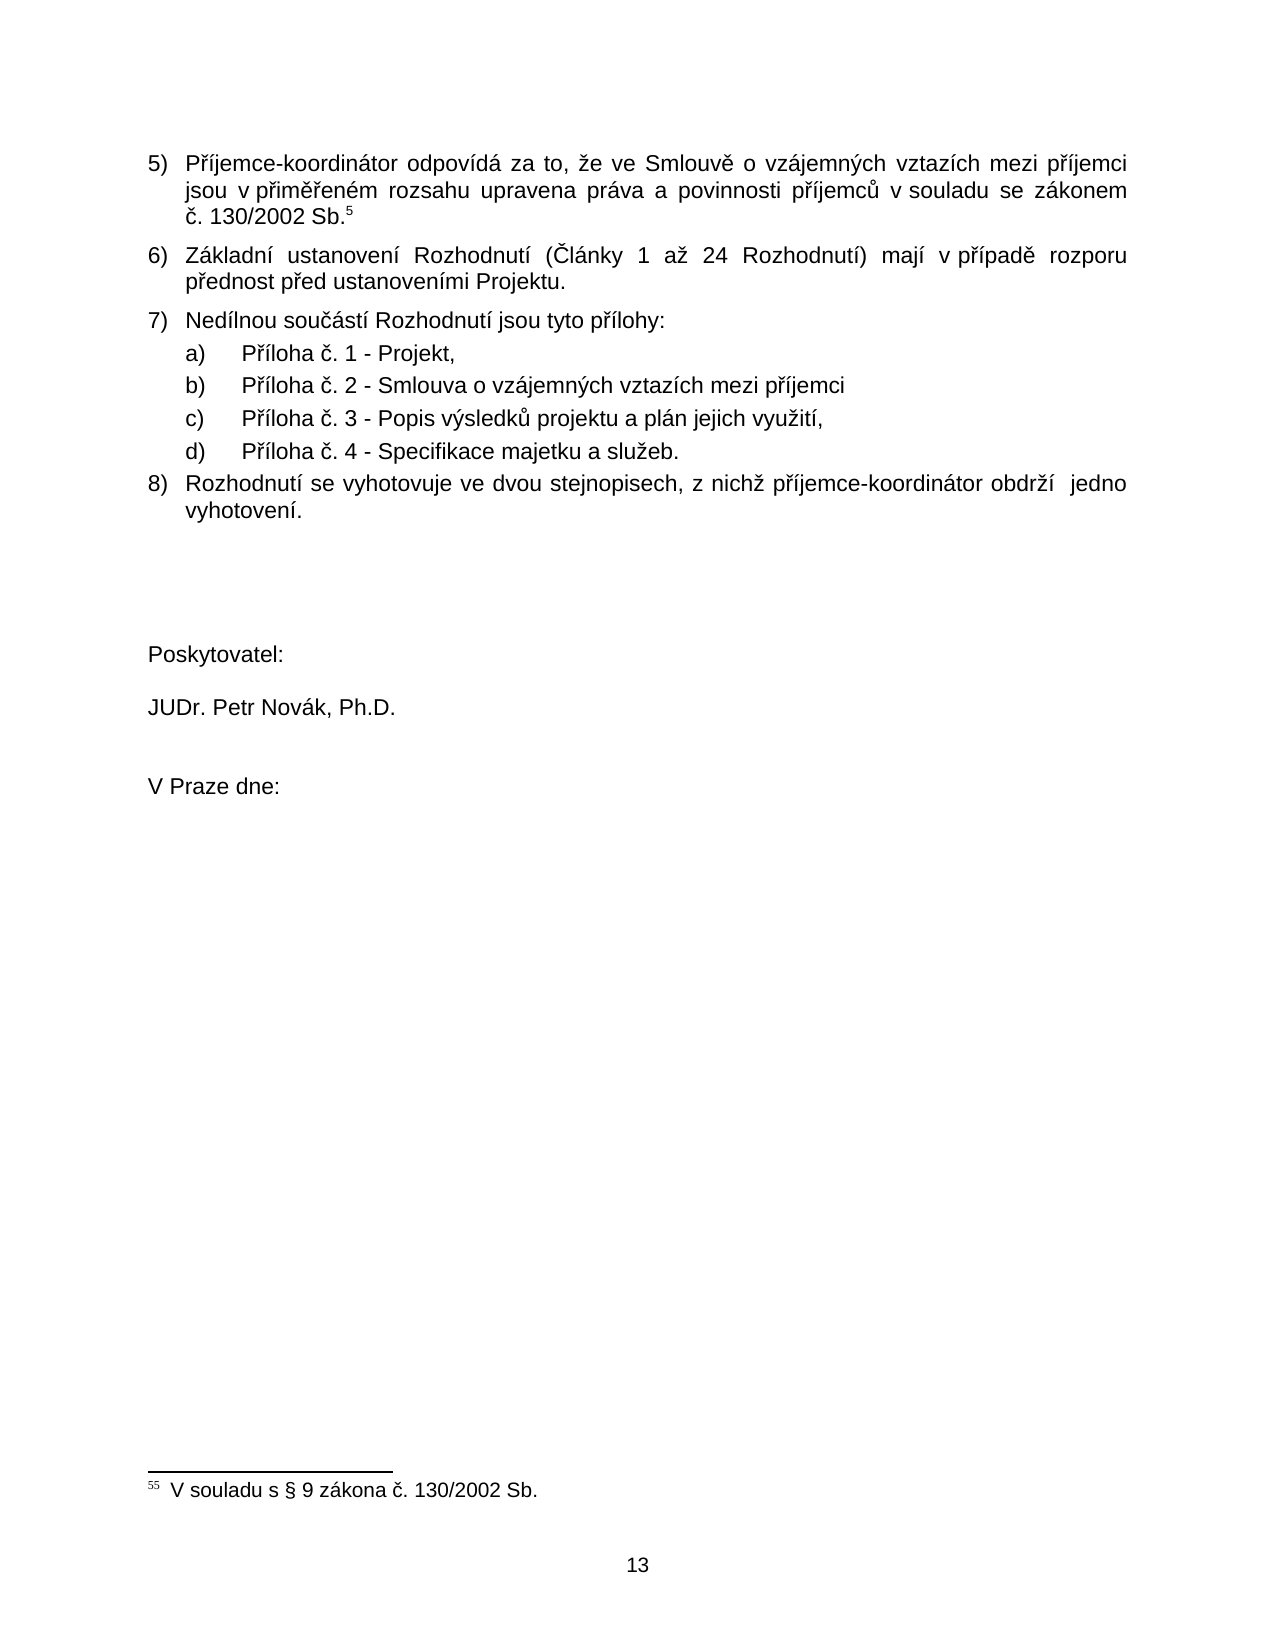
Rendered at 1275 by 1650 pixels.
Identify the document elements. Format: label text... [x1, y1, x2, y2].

list Příjemce-koordinátor odpovídá za to, že ve Smlouvě o vzájemných vztazích mezi příjemci jsou v přiměřeném rozsahu upravena práva a povinnosti příjemců v souladu se zákonem č. 130/2002 Sb.5 [148, 150, 1127, 229]
list Příloha č. 2 - Smlouva o vzájemných vztazích mezi příjemci [185, 372, 1127, 399]
list Základní ustanovení Rozhodnutí (Články 1 až 24 Rozhodnutí) mají v případě rozporu přednost před ustanoveními Projektu. [148, 242, 1127, 295]
list Příloha č. 3 - Popis výsledků projektu a plán jejich využití, [185, 405, 1127, 431]
text Poskytovatel: [148, 641, 1127, 693]
list Nedílnou součástí Rozhodnutí jsou tyto přílohy: [148, 307, 1127, 333]
text JUDr. Petr Novák, Ph.D. [148, 693, 1127, 720]
text V Praze dne: [148, 773, 1127, 799]
list Příloha č. 1 - Projekt, [185, 340, 1127, 366]
list Příloha č. 4 - Specifikace majetku a služeb. [185, 438, 1127, 464]
list Rozhodnutí se vyhotovuje ve dvou stejnopisech, z nichž příjemce-koordinátor obdrží jedno vyhotovení. [148, 470, 1127, 523]
